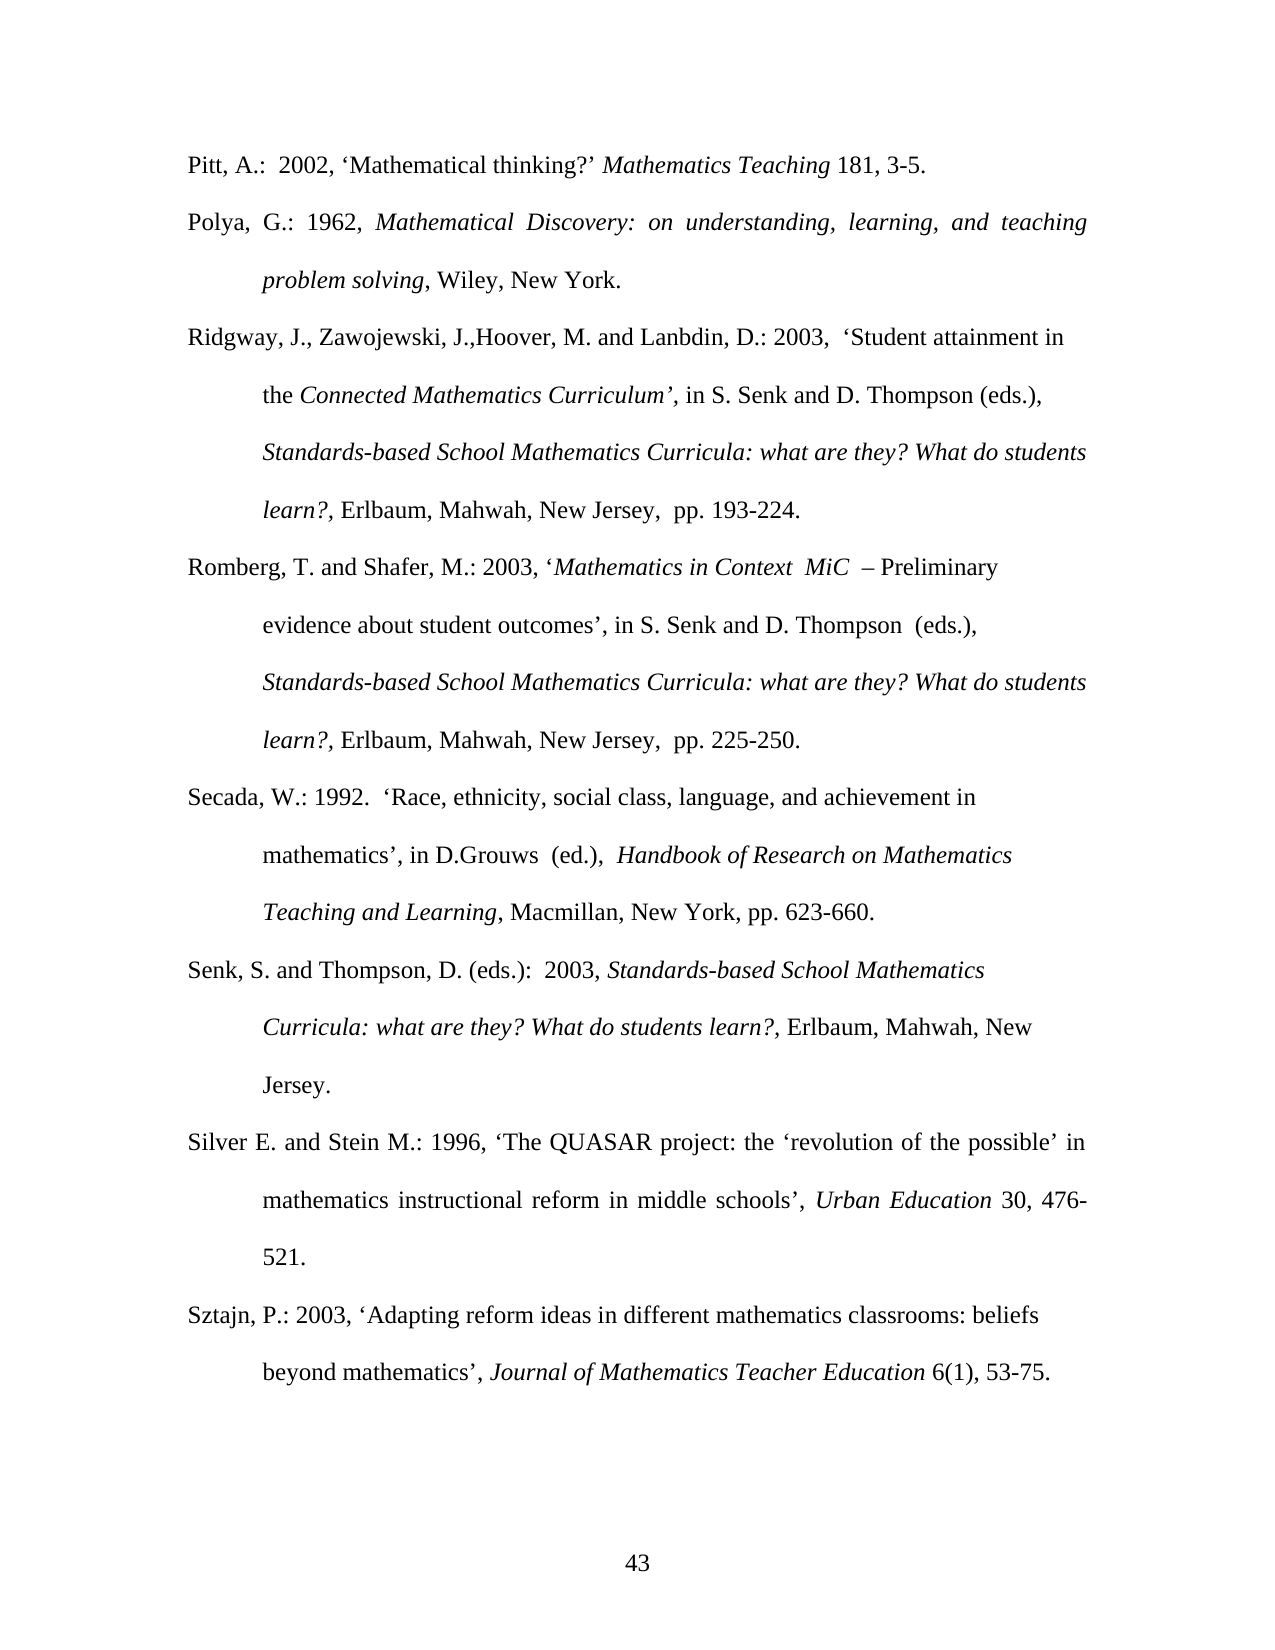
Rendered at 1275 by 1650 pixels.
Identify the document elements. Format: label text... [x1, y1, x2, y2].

text Sztajn, P.: 2003, ‘Adapting reform ideas in different mathematics classrooms: beliefs beyond mathematics’, Journal of Mathematics Teacher Education 6(1), 53-75. [187, 1300, 1087, 1386]
text Secada, W.: 1992. ‘Race, ethnicity, social class, language, and achievement in mathematics’, in D.Grouws (ed.), Handbook of Research on Mathematics Teaching and Learning, Macmillan, New York, pp. 623-660. [187, 782, 1087, 926]
text Polya, G.: 1962, Mathematical Discovery: on understanding, learning, and teaching problem solving, Wiley, . [187, 207, 1087, 294]
text Silver E. and Stein M.: 1996, ‘The QUASAR project: the ‘revolution of the possible’ in mathematics instructional reform in middle schools’, Urban Education 30, 476-521. [187, 1127, 1087, 1271]
text Ridgway, J., Zawojewski, J.,, M. and Lanbdin, D.: 2003, ‘Student attainment in the Connected Mathematics Curriculum’, in and D. Thompson (eds.), Standards-based School Mathematics Curricula: what are they? What do students learn?, Erlbaum, , pp. 193-224. [187, 322, 1087, 524]
text Senk, S. and Thompson, D. (eds.): 2003, Standards-based School Mathematics Curricula: what are they? What do students learn?, Erlbaum, . [187, 955, 1087, 1099]
text Pitt, A.: 2002, ‘Mathematical thinking?’ Mathematics Teaching 181, 3-5. [187, 150, 1087, 179]
text Romberg, T. and Shafer, M.: 2003, ‘Mathematics in Context MiC – Preliminary evidence about student outcomes’, in S. Senk and D. Thompson (eds.), Standards-based School Mathematics Curricula: what are they? What do students learn?, Erlbaum, , pp. 225-250. [187, 552, 1087, 754]
